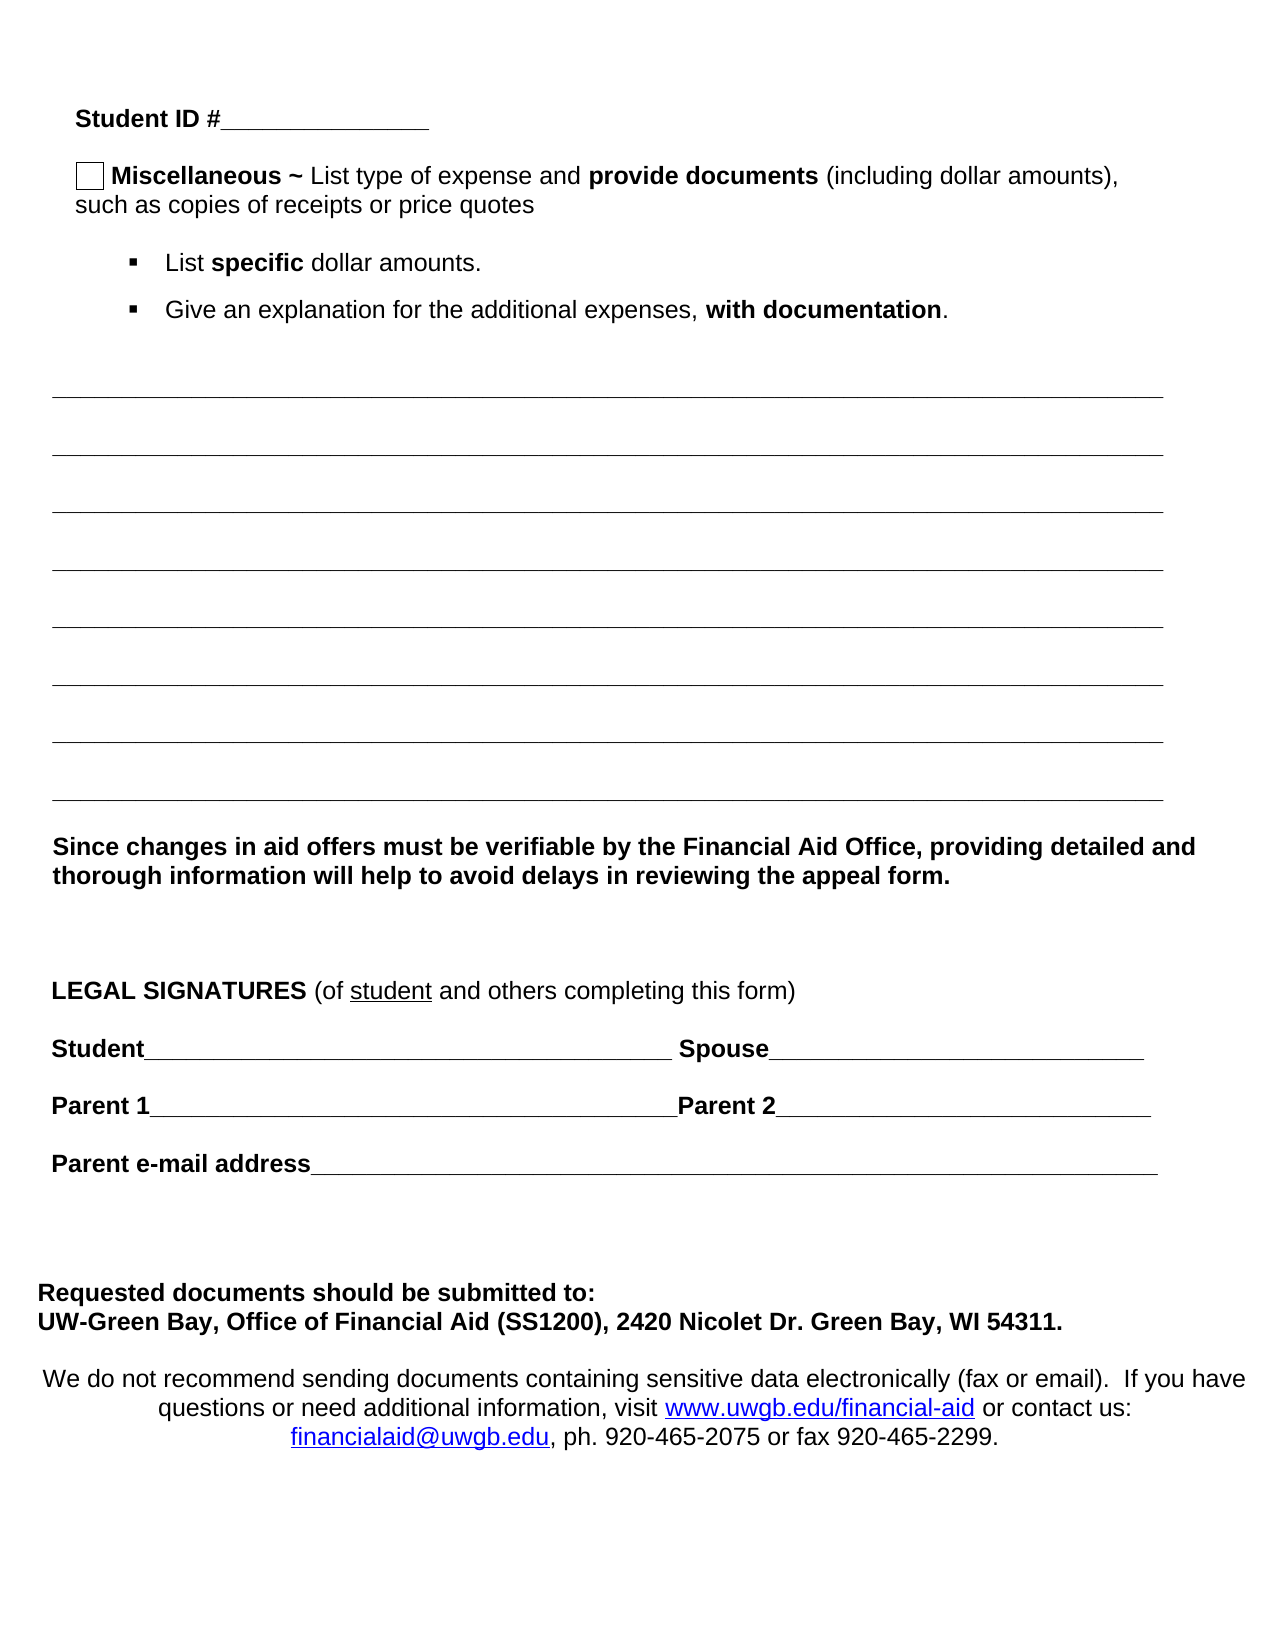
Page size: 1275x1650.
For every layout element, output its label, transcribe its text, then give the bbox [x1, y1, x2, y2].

text ________________________________________________________________________________ [52, 717, 1207, 746]
text Parent 1______________________________________Parent 2___________________________ [37, 1091, 1252, 1120]
text ________________________________________________________________________________ [52, 372, 1207, 401]
list Give an explanation for the additional expenses, with documentation. [127, 296, 1207, 324]
text Parent e-mail address_____________________________________________________________ [37, 1148, 1252, 1177]
text ________________________________________________________________________________ [52, 660, 1207, 688]
text ________________________________________________________________________________ [52, 430, 1207, 458]
text Requested documents should be submitted to: [37, 1278, 1252, 1307]
text Miscellaneous ~ List type of expense and provide documents (including dollar amounts), such as copies of receipts or price quotes [75, 161, 1207, 219]
text Since changes in aid offers must be verifiable by the Financial Aid Office, providing detailed and thorough information will help to avoid delays in reviewing the appeal form. [52, 832, 1207, 890]
text Student ID #_______________ [75, 104, 1207, 132]
text ________________________________________________________________________________ [52, 545, 1207, 573]
text Student______________________________________ Spouse___________________________ [37, 1033, 1252, 1062]
text ________________________________________________________________________________ [52, 487, 1207, 516]
text LEGAL SIGNATURES (of student and others completing this form) [37, 976, 1252, 1005]
text UW-Green Bay, Office of Financial Aid (SS1200), 2420 Nicolet Dr. Green Bay, WI 54311. [37, 1307, 1252, 1335]
list List specific dollar amounts. [127, 247, 1207, 276]
text ________________________________________________________________________________ [52, 775, 1207, 803]
text ________________________________________________________________________________ [52, 602, 1207, 631]
text We do not recommend sending documents containing sensitive data electronically (fax or email). If you have questions or need additional information, visit www.uwgb.edu/financial-aid or contact us: financialaid@uwgb.edu, ph. 920-465-2075 or fax 920-465-2299. [37, 1364, 1252, 1450]
